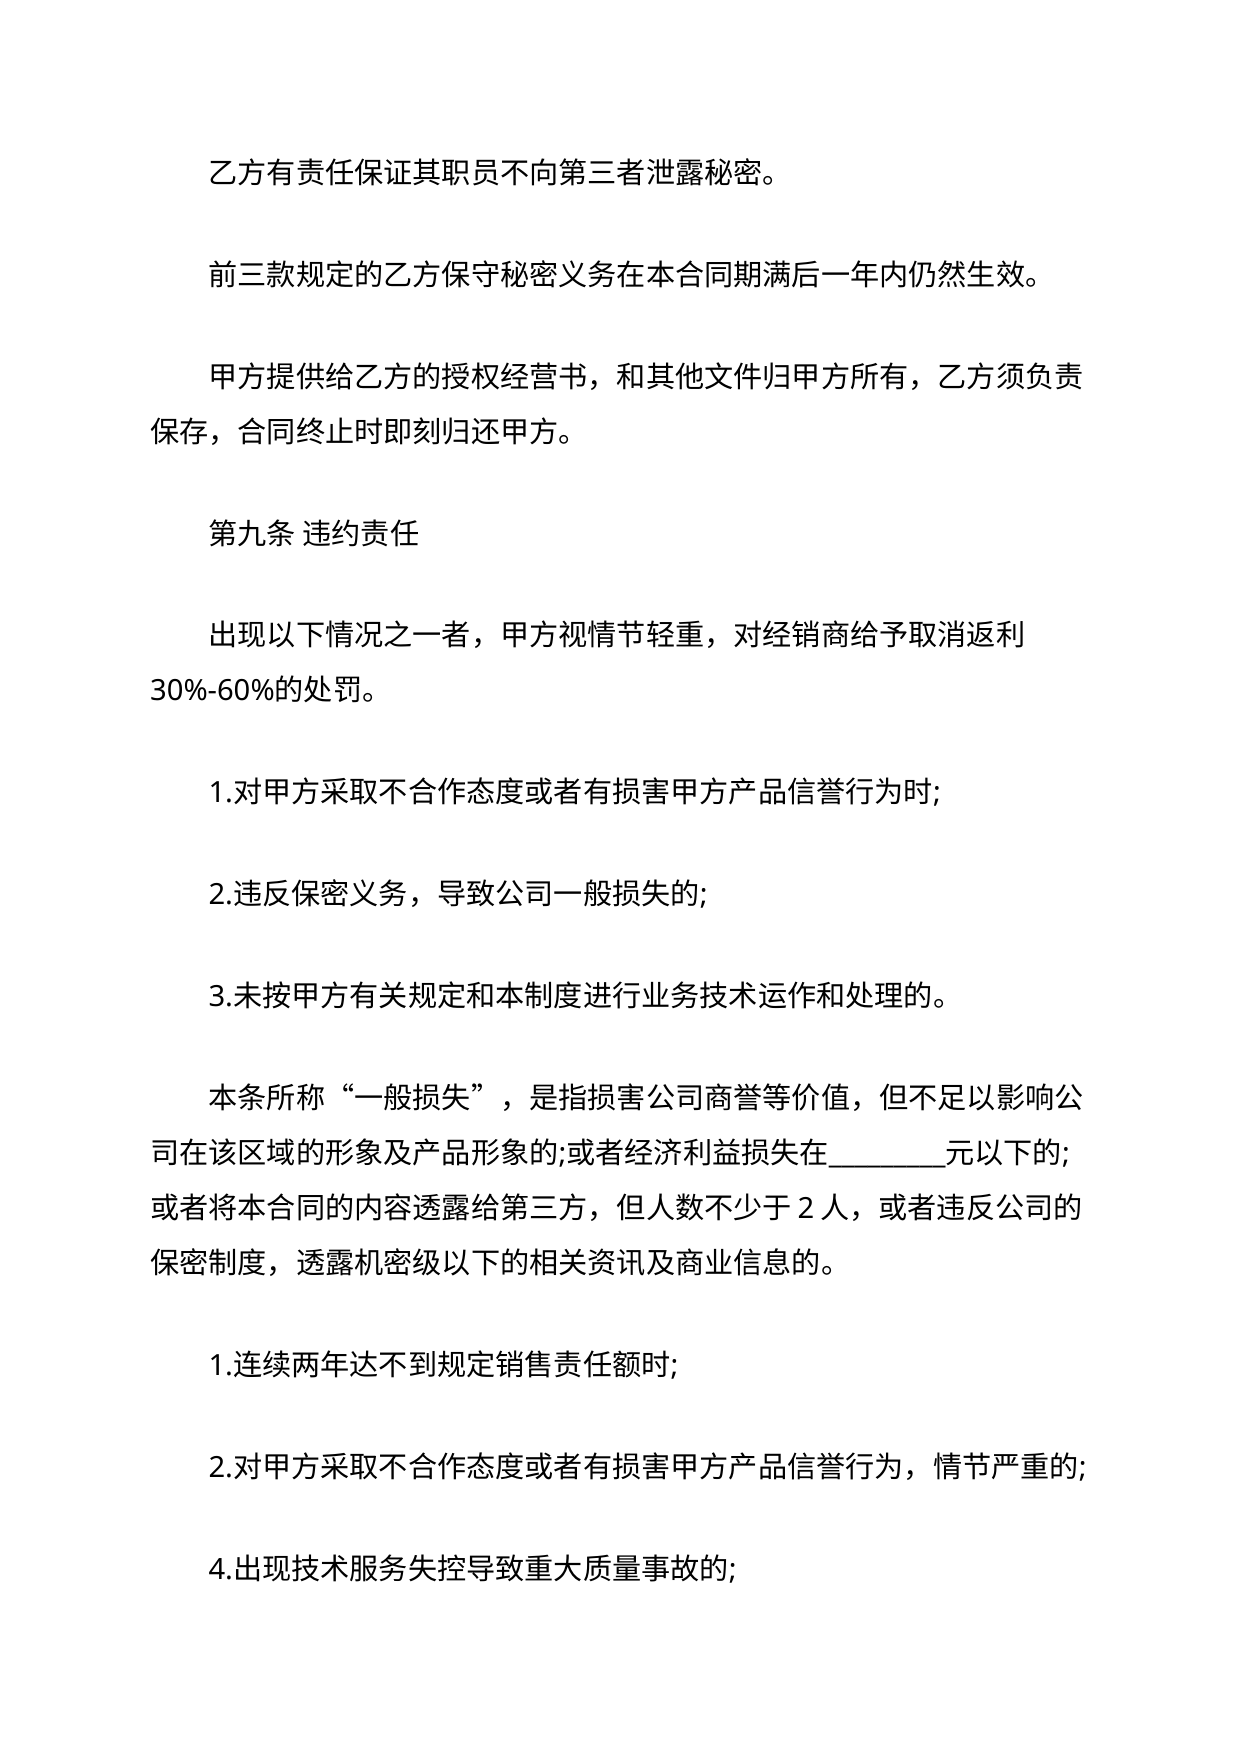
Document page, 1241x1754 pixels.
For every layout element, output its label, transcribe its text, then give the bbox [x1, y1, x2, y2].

text 前三款规定的乙方保守秘密义务在本合同期满后一年内仍然生效。 [150, 252, 1090, 294]
text 4.出现技术服务失控导致重大质量事故的; [150, 1545, 1090, 1588]
text 2.对甲方采取不合作态度或者有损害甲方产品信誉行为，情节严重的; [150, 1443, 1090, 1486]
text 第九条 违约责任 [150, 510, 1090, 552]
text 本条所称“一般损失”，是指损害公司商誉等价值，但不足以影响公司在该区域的形象及产品形象的;或者经济利益损失在_________元以下的;或者将本合同的内容透露给第三方，但人数不少于2人，或者违反公司的保密制度，透露机密级以下的相关资讯及商业信息的。 [150, 1075, 1090, 1282]
text 乙方有责任保证其职员不向第三者泄露秘密。 [150, 150, 1090, 192]
text 1.对甲方采取不合作态度或者有损害甲方产品信誉行为时; [150, 769, 1090, 811]
text 1.连续两年达不到规定销售责任额时; [150, 1341, 1090, 1384]
text 3.未按甲方有关规定和本制度进行业务技术运作和处理的。 [150, 973, 1090, 1015]
text 甲方提供给乙方的授权经营书，和其他文件归甲方所有，乙方须负责保存，合同终止时即刻归还甲方。 [150, 353, 1090, 451]
text 2.违反保密义务，导致公司一般损失的; [150, 871, 1090, 913]
text 出现以下情况之一者，甲方视情节轻重，对经销商给予取消返利30%-60%的处罚。 [150, 612, 1090, 709]
